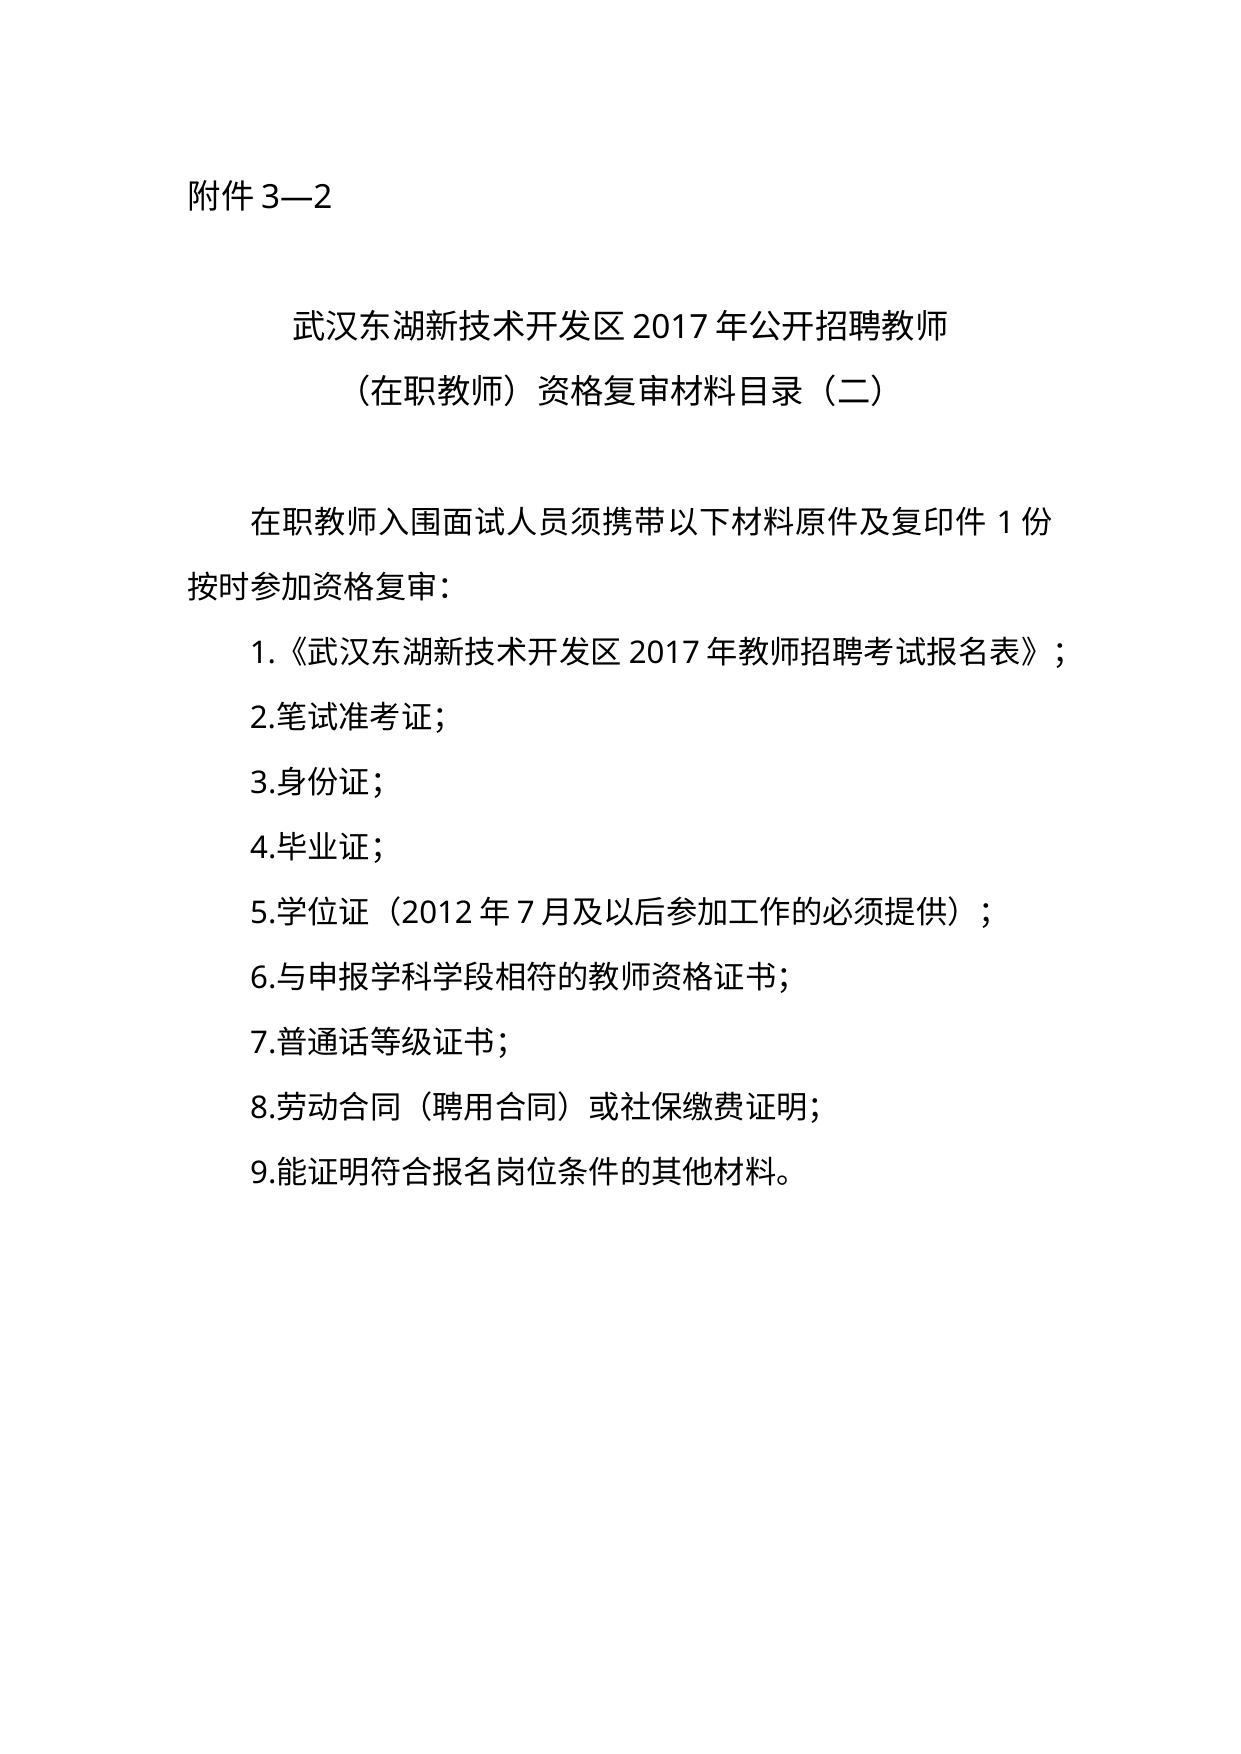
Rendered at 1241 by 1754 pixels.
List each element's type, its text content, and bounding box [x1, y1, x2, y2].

text 在职教师入围面试人员须携带以下材料原件及复印件1份按时参加资格复审： [187, 487, 1053, 617]
text 1.《武汉东湖新技术开发区2017年教师招聘考试报名表》；2.笔试准考证； [249, 617, 1053, 747]
text 4.毕业证； [187, 812, 1053, 877]
text 5.学位证（2012年7月及以后参加工作的必须提供）； [187, 877, 1053, 942]
text 3.身份证； [187, 747, 1053, 812]
text 6.与申报学科学段相符的教师资格证书； [187, 942, 1053, 1007]
text （在职教师）资格复审材料目录（二） [187, 357, 1053, 422]
text 8.劳动合同（聘用合同）或社保缴费证明； [187, 1072, 1053, 1137]
text 7.普通话等级证书； [187, 1007, 1053, 1072]
text 附件3—2 [187, 162, 1053, 227]
text 武汉东湖新技术开发区2017年公开招聘教师 [187, 292, 1053, 357]
text 9.能证明符合报名岗位条件的其他材料。 [187, 1137, 1053, 1202]
